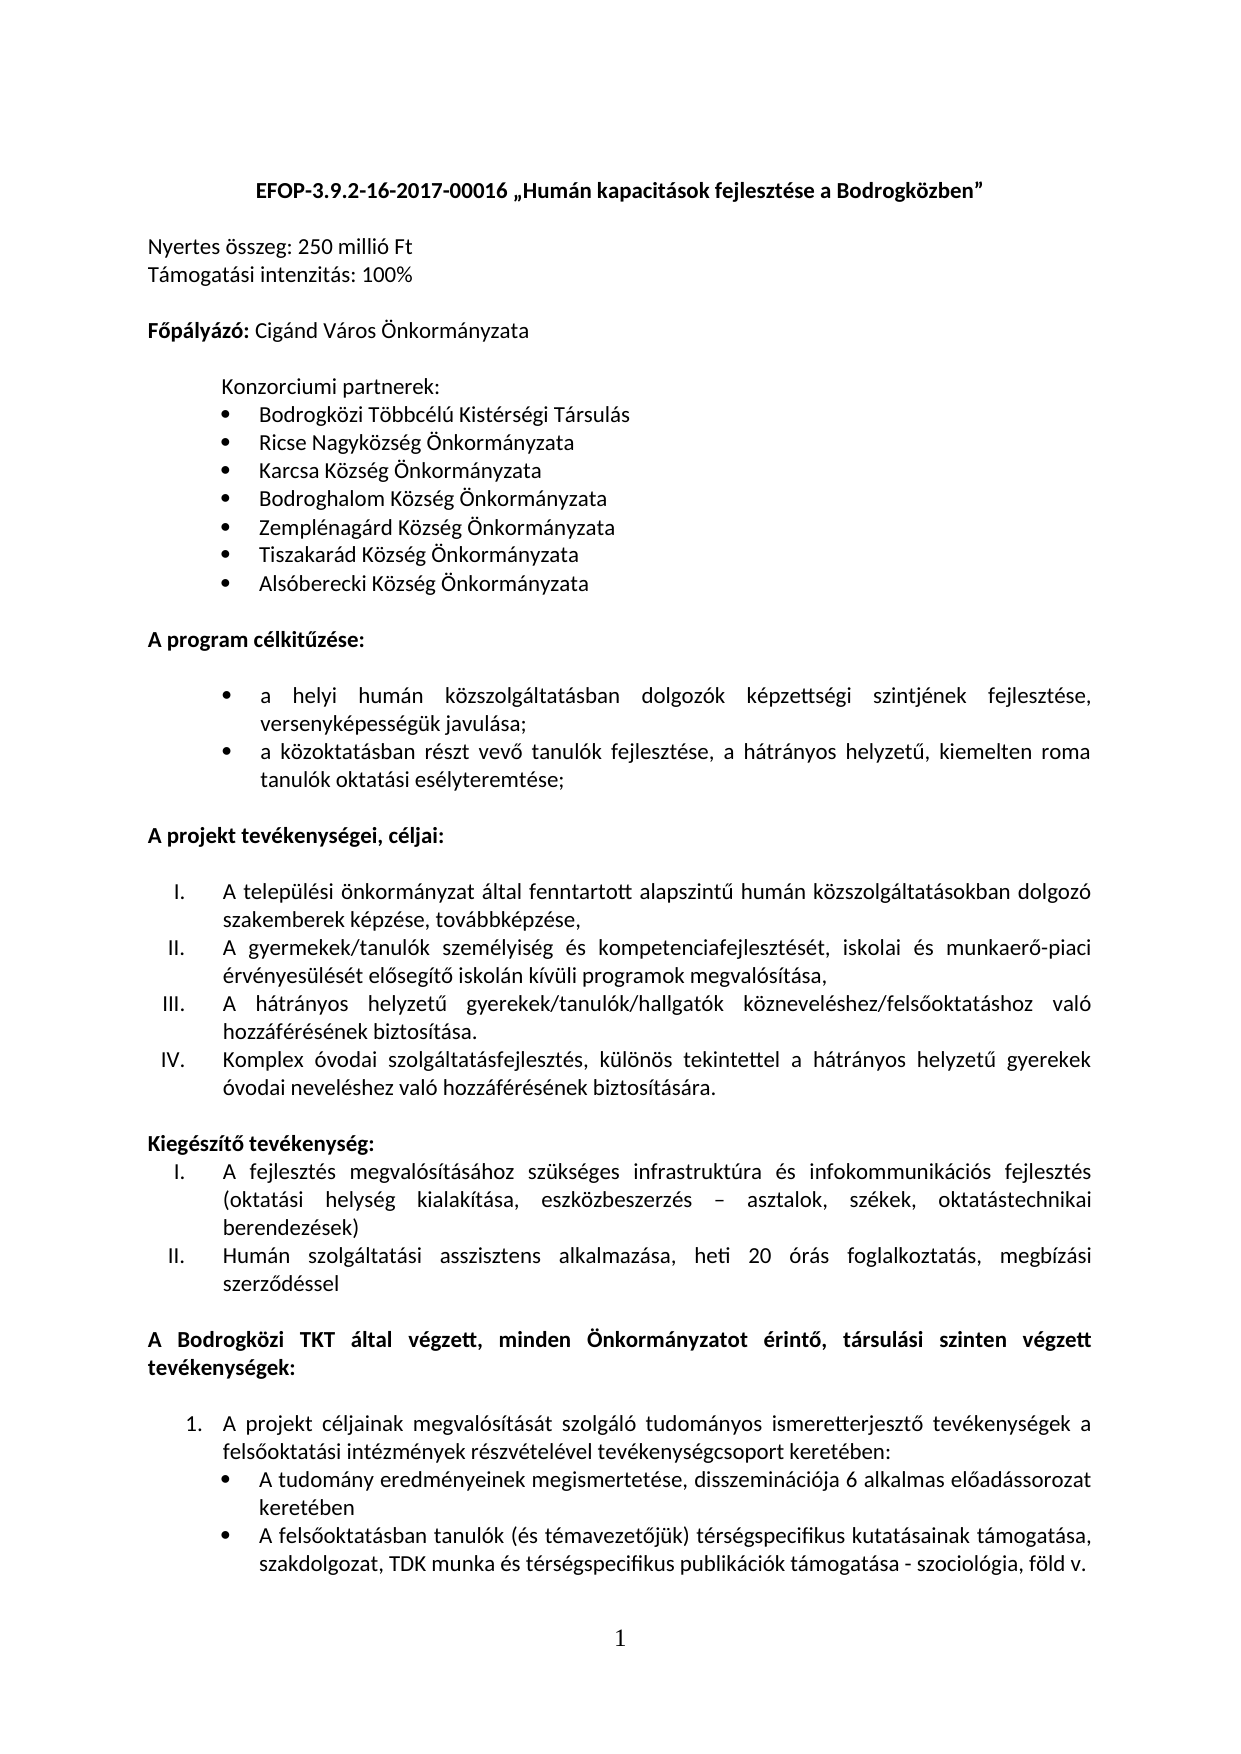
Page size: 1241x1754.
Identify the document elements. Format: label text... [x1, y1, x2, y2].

list Tiszakarád Község Önkormányzata [221, 541, 1093, 569]
list Karcsa Község Önkormányzata [221, 457, 1093, 484]
list Bodrogközi Többcélú Kistérségi Társulás [221, 401, 1093, 428]
list A települési önkormányzat által fenntartott alapszintű humán közszolgáltatásokban dolgozó szakemberek képzése, továbbképzése, [185, 877, 1093, 933]
text A Bodrogközi TKT által végzett, minden Önkormányzatot érintő, társulási szinten végzett tevékenységek: [148, 1325, 1093, 1381]
list Zemplénagárd Község Önkormányzata [221, 513, 1093, 541]
list A felsőoktatásban tanulók (és témavezetőjük) térségspecifikus kutatásainak támogatása, szakdolgozat, TDK munka és térségspecifikus publikációk támogatása - szociológia, föld v. [221, 1521, 1093, 1577]
text EFOP-3.9.2-16-2017-00016 „Humán kapacitások fejlesztése a Bodrogközben” [148, 176, 1093, 204]
text Támogatási intenzitás: 100% [148, 260, 1093, 288]
list Komplex óvodai szolgáltatásfejlesztés, különös tekintettel a hátrányos helyzetű gyerekek óvodai neveléshez való hozzáférésének biztosítására. [185, 1045, 1093, 1101]
text Konzorciumi partnerek: [148, 372, 1093, 401]
text Kiegészítő tevékenység: [148, 1129, 1093, 1157]
text A program célkitűzése: [148, 625, 1093, 653]
text A projekt tevékenységei, céljai: [148, 821, 1093, 849]
list A hátrányos helyzetű gyerekek/tanulók/hallgatók közneveléshez/felsőoktatáshoz való hozzáférésének biztosítása. [185, 989, 1093, 1045]
list Ricse Nagyközség Önkormányzata [221, 428, 1093, 457]
text Nyertes összeg: 250 millió Ft [148, 232, 1093, 260]
list Bodroghalom Község Önkormányzata [221, 484, 1093, 513]
list A tudomány eredményeinek megismertetése, disszeminációja 6 alkalmas előadássorozat keretében [221, 1465, 1093, 1521]
list A gyermekek/tanulók személyiség és kompetenciafejlesztését, iskolai és munkaerő-piaci érvényesülését elősegítő iskolán kívüli programok megvalósítása, [185, 933, 1093, 989]
list A fejlesztés megvalósításához szükséges infrastruktúra és infokommunikációs fejlesztés (oktatási helység kialakítása, eszközbeszerzés – asztalok, székek, oktatástechnikai berendezések) [185, 1157, 1093, 1241]
list a közoktatásban részt vevő tanulók fejlesztése, a hátrányos helyzetű, kiemelten roma tanulók oktatási esélyteremtése; [223, 737, 1093, 793]
list Alsóberecki Község Önkormányzata [221, 569, 1093, 597]
list a helyi humán közszolgáltatásban dolgozók képzettségi szintjének fejlesztése, versenyképességük javulása; [223, 681, 1093, 737]
list A projekt céljainak megvalósítását szolgáló tudományos ismeretterjesztő tevékenységek a felsőoktatási intézmények részvételével tevékenységcsoport keretében: [185, 1409, 1093, 1465]
list Humán szolgáltatási asszisztens alkalmazása, heti 20 órás foglalkoztatás, megbízási szerződéssel [185, 1241, 1093, 1297]
text Főpályázó: Cigánd Város Önkormányzata [148, 316, 1093, 344]
